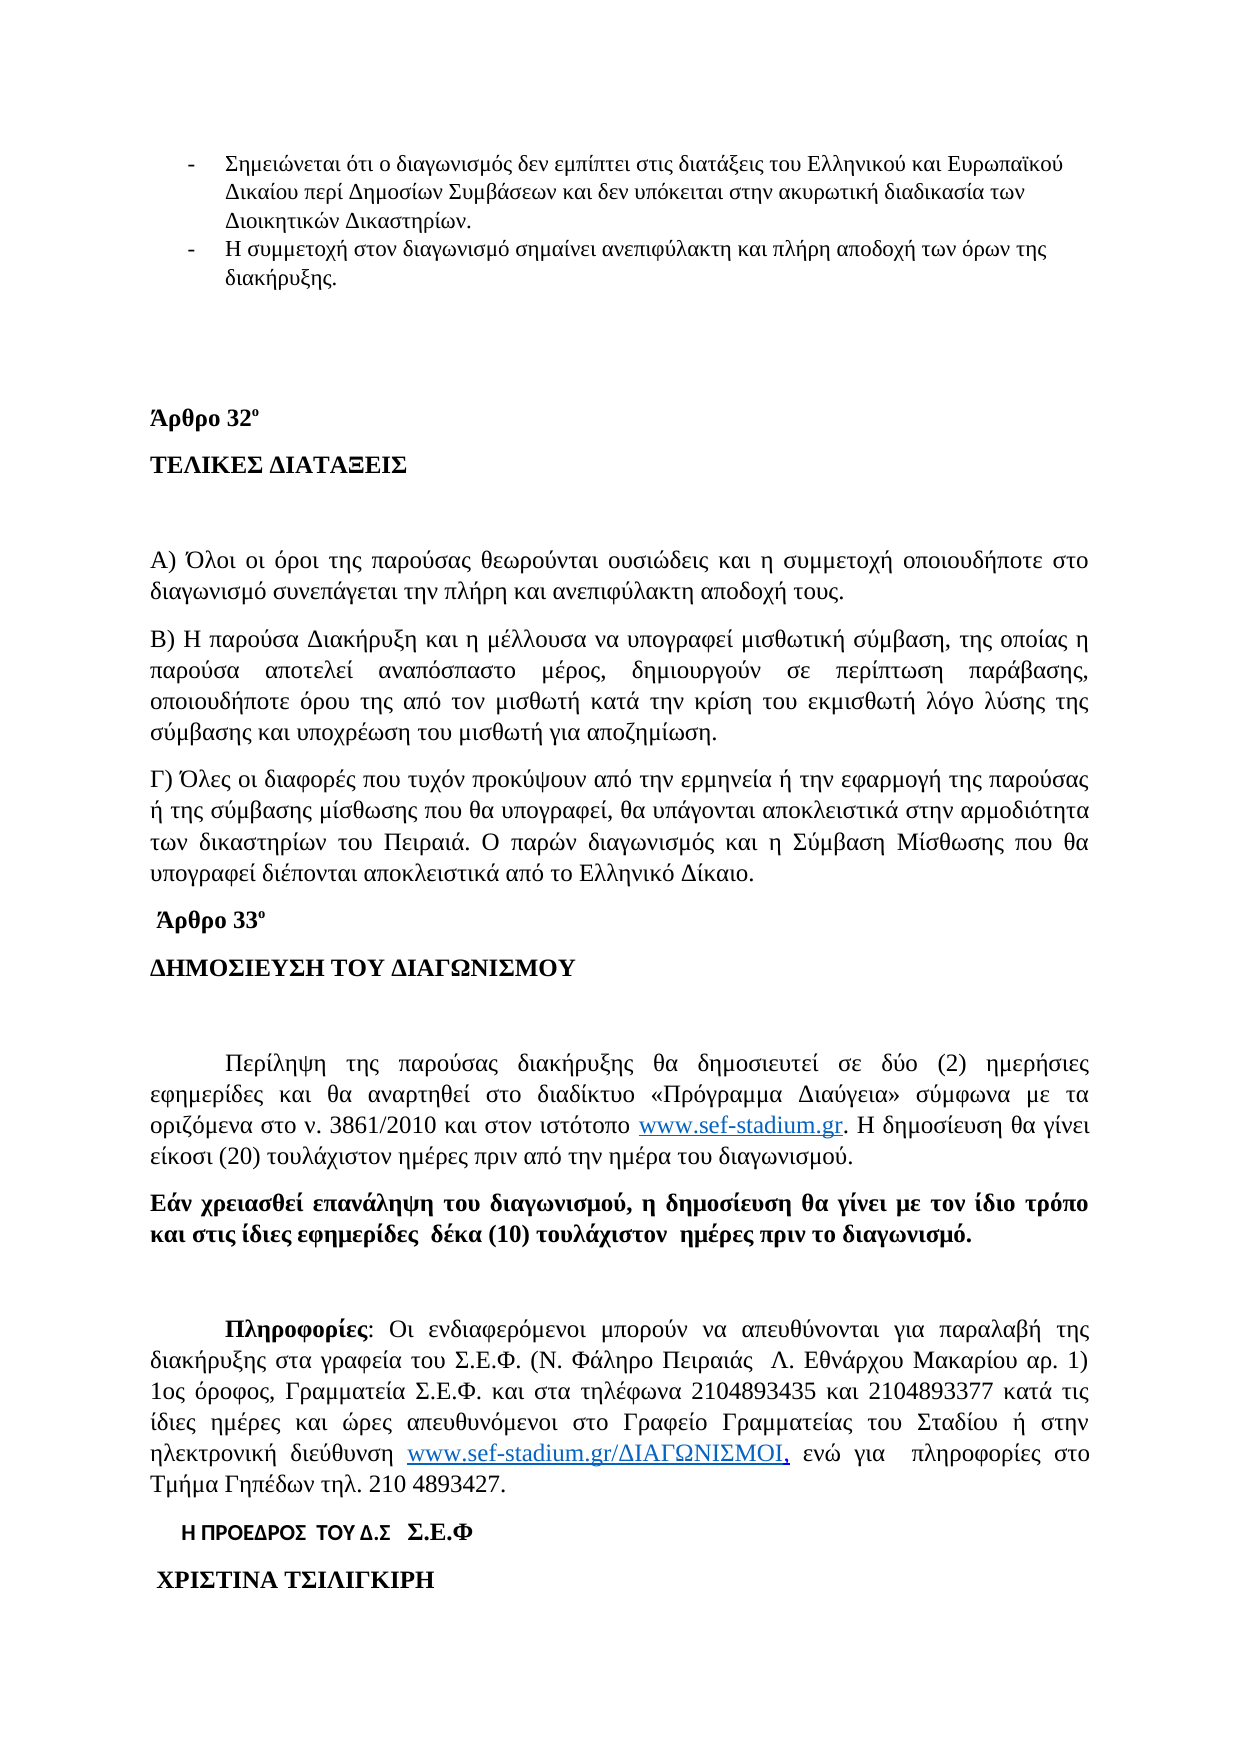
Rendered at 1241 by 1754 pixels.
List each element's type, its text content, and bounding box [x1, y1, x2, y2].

text Περίληψη της παρούσας διακήρυξης θα δημοσιευτεί σε δύο (2) ημερήσιες εφημερίδες και θα αναρτηθεί στο διαδίκτυο «Πρόγραμμα Διαύγεια» σύμφωνα με τα οριζόμενα στο ν. 3861/2010 και στον ιστότοπο www.sef-stadium.gr. Η δημοσίευση θα γίνει είκοσι (20) τουλάχιστον ημέρες πριν από την ημέρα του διαγωνισμού. [150, 1048, 1090, 1169]
text ΧΡΙΣΤΙΝΑ ΤΣΙΛΙΓΚΙΡΗ [150, 1565, 1090, 1594]
list Η συμμετοχή στον διαγωνισμό σημαίνει ανεπιφύλακτη και πλήρη αποδοχή των όρων της διακήρυξης. [187, 235, 1090, 290]
list Σημειώνεται ότι ο διαγωνισμός δεν εμπίπτει στις διατάξεις του Ελληνικού και Ευρωπαϊκού Δικαίου περί Δημοσίων Συμβάσεων και δεν υπόκειται στην ακυρωτική διαδικασία των Διοικητικών Δικαστηρίων. [187, 150, 1090, 233]
text Γ) Όλες οι διαφορές που τυχόν προκύψουν από την ερμηνεία ή την εφαρμογή της παρούσας ή της σύμβασης μίσθωσης που θα υπογραφεί, θα υπάγονται αποκλειστικά στην αρμοδιότητα των δικαστηρίων του Πειραιά. Ο παρών διαγωνισμός και η Σύμβαση Μίσθωσης που θα υπογραφεί διέπονται αποκλειστικά από το Ελληνικό Δίκαιο. [150, 764, 1090, 886]
text Β) Η παρούσα Διακήρυξη και η μέλλουσα να υπογραφεί μισθωτική σύμβαση, της οποίας η παρούσα αποτελεί αναπόσπαστο μέρος, δημιουργούν σε περίπτωση παράβασης, οποιουδήποτε όρου της από τον μισθωτή κατά την κρίση του εκμισθωτή λόγο λύσης της σύμβασης και υποχρέωση του μισθωτή για αποζημίωση. [150, 624, 1090, 746]
text Πληροφορίες: Οι ενδιαφερόμενοι μπορούν να απευθύνονται για παραλαβή της διακήρυξης στα γραφεία του Σ.Ε.Φ. (Ν. Φάληρο Πειραιάς Λ. Εθνάρχου Μακαρίου αρ. 1) 1ος όροφος, Γραμματεία Σ.Ε.Φ. και στα τηλέφωνα 2104893435 και 2104893377 κατά τις ίδιες ημέρες και ώρες απευθυνόμενοι στο Γραφείο Γραμματείας του Σταδίου ή στην ηλεκτρονική διεύθυνση www.sef-stadium.gr/ΔΙΑΓΩΝΙΣΜΟΙ, ενώ για πληροφορίες στο Τμήμα Γηπέδων τηλ. 210 4893427. [150, 1314, 1090, 1498]
text Άρθρο 33ο [150, 905, 1090, 934]
text Εάν χρειασθεί επανάληψη του διαγωνισμού, η δημοσίευση θα γίνει με τον ίδιο τρόπο και στις ίδιες εφημερίδες δέκα (10) τουλάχιστον ημέρες πριν το διαγωνισμό. [150, 1188, 1090, 1248]
text Α) Όλοι οι όροι της παρούσας θεωρούνται ουσιώδεις και η συμμετοχή οποιουδήποτε στο διαγωνισμό συνεπάγεται την πλήρη και ανεπιφύλακτη αποδοχή τους. [150, 545, 1090, 605]
text Η ΠΡΟΕΔΡΟΣ ΤΟΥ Δ.Σ Σ.Ε.Φ [150, 1517, 1090, 1546]
text ΔΗΜΟΣΙΕΥΣΗ TOY ΔΙΑΓΩΝΙΣΜΟΥ [150, 953, 1090, 982]
text ΤΕΛΙΚΕΣ ΔΙΑΤΑΞΕΙΣ [150, 450, 1090, 479]
text Άρθρο 32ο [150, 403, 1090, 431]
